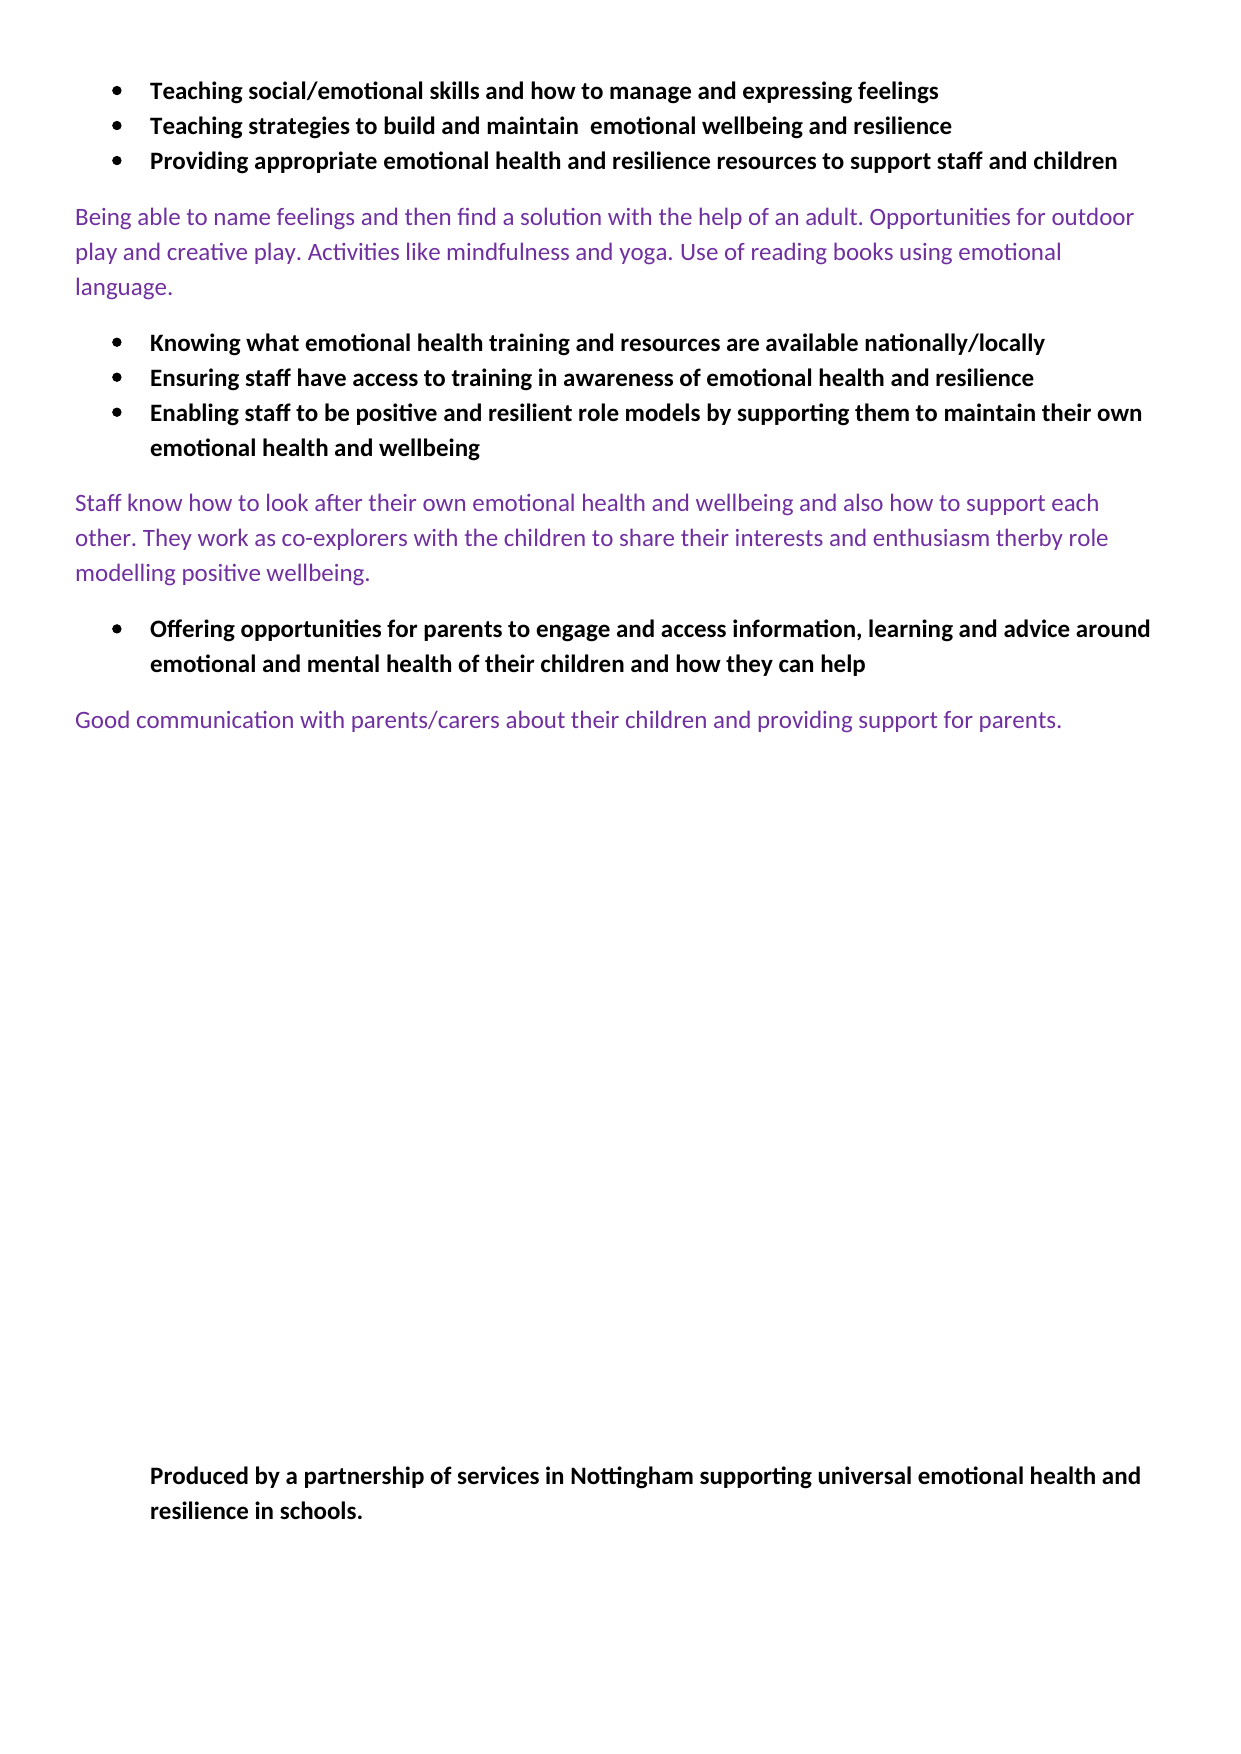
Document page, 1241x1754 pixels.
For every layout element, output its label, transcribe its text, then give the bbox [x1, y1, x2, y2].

list Providing appropriate emotional health and resilience resources to support staff and children [112, 145, 1165, 176]
text Good communication with parents/carers about their children and providing support for parents. [75, 704, 1165, 735]
list Teaching social/emotional skills and how to manage and expressing feelings [112, 75, 1165, 106]
list Teaching strategies to build and maintain emotional wellbeing and resilience [112, 110, 1165, 141]
list Produced by a partnership of services in Nottingham supporting universal emotional health and resilience in schools. [150, 1460, 1165, 1526]
list Offering opportunities for parents to engage and access information, learning and advice around emotional and mental health of their children and how they can help [112, 613, 1165, 679]
list Ensuring staff have access to training in awareness of emotional health and resilience [112, 362, 1165, 392]
text Staff know how to look after their own emotional health and wellbeing and also how to support each other. They work as co-explorers with the children to share their interests and enthusiasm therby role modelling positive wellbeing. [75, 487, 1165, 588]
text Being able to name feelings and then find a solution with the help of an adult. Opportunities for outdoor play and creative play. Activities like mindfulness and yoga. Use of reading books using emotional language. [75, 201, 1165, 301]
list Enabling staff to be positive and resilient role models by supporting them to maintain their own emotional health and wellbeing [112, 397, 1165, 462]
list Knowing what emotional health training and resources are available nationally/locally [112, 327, 1165, 357]
